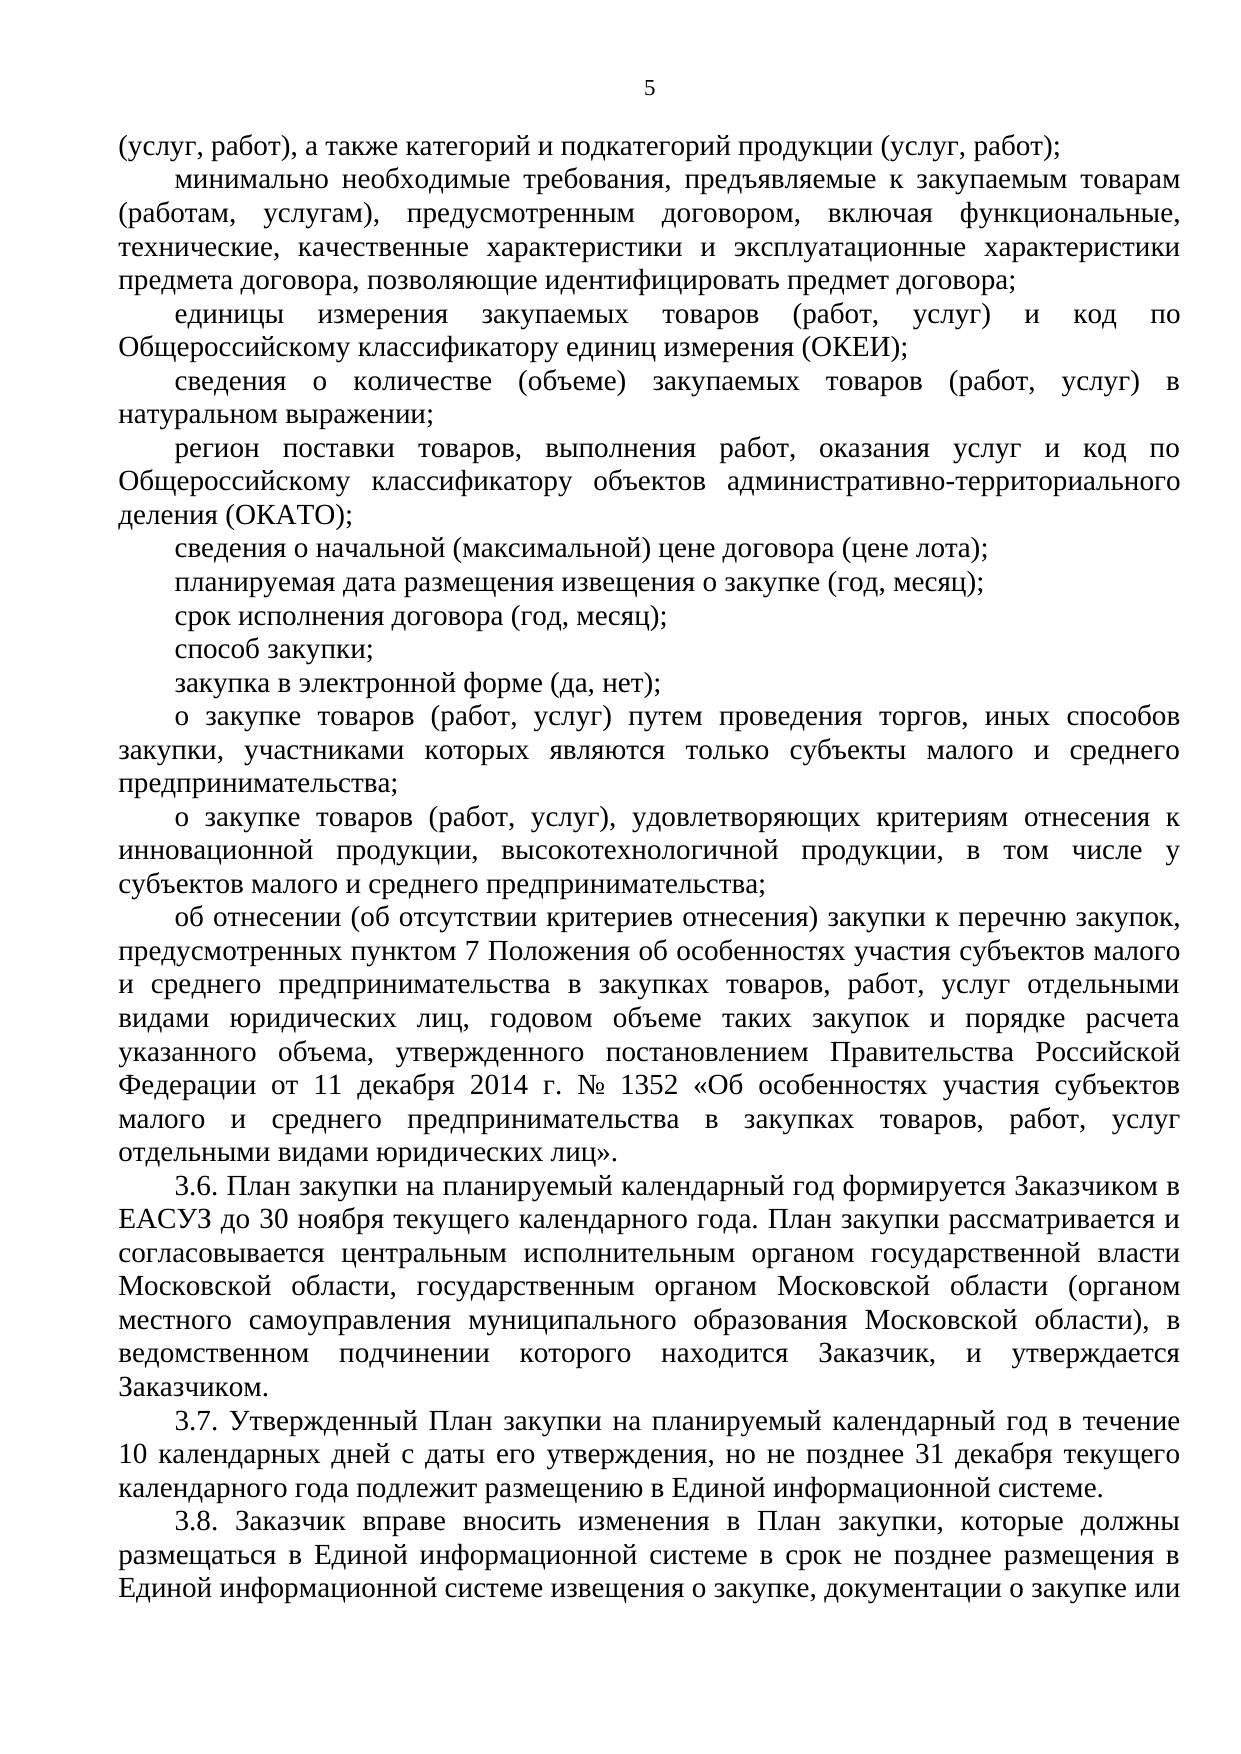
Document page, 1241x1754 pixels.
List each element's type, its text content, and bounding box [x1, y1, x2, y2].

text способ закупки; [118, 631, 1181, 665]
text о закупке товаров (работ, услуг), удовлетворяющих критериям отнесения к инновационной продукции, высокотехнологичной продукции, в том числе у субъектов малого и среднего предпринимательства; [118, 799, 1181, 899]
text срок исполнения договора (год, месяц); [118, 598, 1181, 631]
text сведения о начальной (максимальной) цене договора (цене лота); [118, 531, 1181, 564]
text единицы измерения закупаемых товаров (работ, услуг) и код по Общероссийскому классификатору единиц измерения (ОКЕИ); [118, 296, 1181, 363]
text 3.7. Утвержденный План закупки на планируемый календарный год в течение 10 календарных дней с даты его утверждения, но не позднее 31 декабря текущего календарного года подлежит размещению в Единой информационной системе. [118, 1403, 1181, 1503]
text об отнесении (об отсутствии критериев отнесения) закупки к перечню закупок, предусмотренных пунктом 7 Положения об особенностях участия субъектов малого и среднего предпринимательства в закупках товаров, работ, услуг отдельными видами юридических лиц, годовом объеме таких закупок и порядке расчета указанного объема, утвержденного постановлением Правительства Российской Федерации от 11 декабря 2014 г. № 1352 «Об особенностях участия субъектов малого и среднего предпринимательства в закупках товаров, работ, услуг отдельными видами юридических лиц». [118, 899, 1181, 1168]
text регион поставки товаров, выполнения работ, оказания услуг и код по Общероссийскому классификатору объектов административно-территориального деления (ОКАТО); [118, 430, 1181, 531]
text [118, 1503, 1181, 1604]
text закупка в электронной форме (да, нет); [118, 665, 1181, 698]
text о закупке товаров (работ, услуг) путем проведения торгов, иных способов закупки, участниками которых являются только субъекты малого и среднего предпринимательства; [118, 698, 1181, 799]
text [118, 128, 1181, 162]
text 3.6. План закупки на планируемый календарный год формируется Заказчиком в ЕАСУЗ до 30 ноября текущего календарного года. План закупки рассматривается и согласовывается центральным исполнительным органом государственной власти Московской области, государственным органом Московской области (органом местного самоуправления муниципального образования Московской области), в ведомственном подчинении которого находится Заказчик, и утверждается Заказчиком. [118, 1168, 1181, 1403]
text минимально необходимые требования, предъявляемые к закупаемым товарам (работам, услугам), предусмотренным договором, включая функциональные, технические, качественные характеристики и эксплуатационные характеристики предмета договора, позволяющие идентифицировать предмет договора; [118, 162, 1181, 296]
text планируемая дата размещения извещения о закупке (год, месяц); [118, 564, 1181, 598]
text сведения о количестве (объеме) закупаемых товаров (работ, услуг) в натуральном выражении; [118, 363, 1181, 430]
